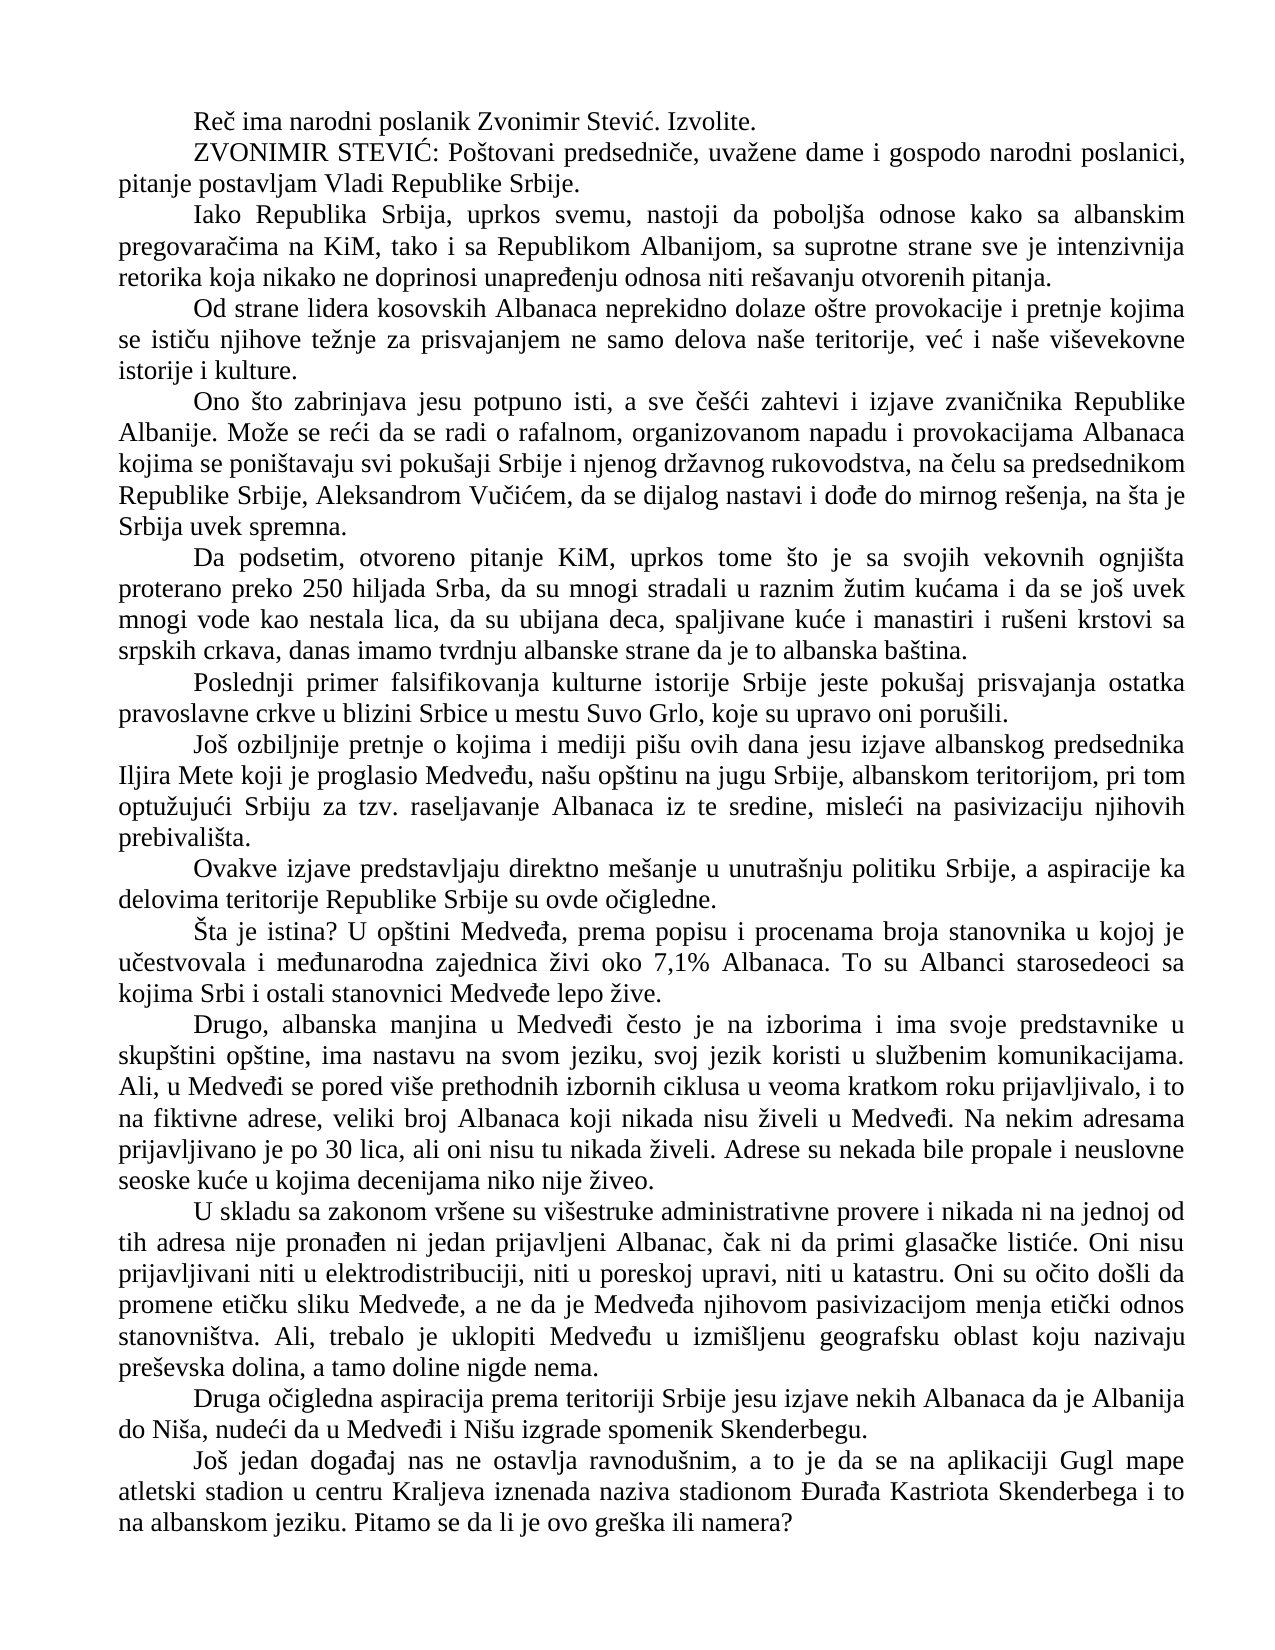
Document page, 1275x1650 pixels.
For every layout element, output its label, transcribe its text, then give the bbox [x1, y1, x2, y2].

text Iako Republika Srbija, uprkos svemu, nastoji da poboljša odnose kako sa albanskim pregovaračima na KiM, tako i sa Republikom Albanijom, sa suprotne strane sve je intenzivnija retorika koja nikako ne doprinosi unapređenju odnosa niti rešavanju otvorenih pitanja. [118, 198, 1186, 292]
text Ono što zabrinjava jesu potpuno isti, a sve češći zahtevi i izjave zvaničnika Republike Albanije. Može se reći da se radi o rafalnom, organizovanom napadu i provokacijama Albanaca kojima se poništavaju svi pokušaji Srbije i njenog državnog rukovodstva, na čelu sa predsednikom Republike Srbije, Aleksandrom Vučićem, da se dijalog nastavi i dođe do mirnog rešenja, na šta je Srbija uvek spremna. [118, 385, 1186, 541]
text Šta je istina? U opštini Medveđa, prema popisu i procenama broja stanovnika u kojoj je učestvovala i međunarodna zajednica živi oko 7,1% Albanaca. To su Albanci starosedeoci sa kojima Srbi i ostali stanovnici Medveđe lepo žive. [118, 915, 1186, 1008]
text Reč ima narodni poslanik Zvonimir Stević. Izvolite. [118, 105, 1186, 136]
text Druga očigledna aspiracija prema teritoriji Srbije jesu izjave nekih Albanaca da je Albanija do Niša, nudeći da u Medveđi i Nišu izgrade spomenik Skenderbegu. [118, 1382, 1186, 1444]
text Od strane lidera kosovskih Albanaca neprekidno dolaze oštre provokacije i pretnje kojima se ističu njihove težnje za prisvajanjem ne samo delova naše teritorije, već i naše viševekovne istorije i kulture. [118, 292, 1186, 385]
text U skladu sa zakonom vršene su višestruke administrativne provere i nikada ni na jednoj od tih adresa nije pronađen ni jedan prijavljeni Albanac, čak ni da primi glasačke listiće. Oni nisu prijavljivani niti u elektrodistribuciji, niti u poreskoj upravi, niti u katastru. Oni su očito došli da promene etičku sliku Medveđe, a ne da je Medveđa njihovom pasivizacijom menja etički odnos stanovništva. Ali, trebalo je uklopiti Medveđu u izmišljenu geografsku oblast koju nazivaju preševska dolina, a tamo doline nigde nema. [118, 1195, 1186, 1382]
text Još jedan događaj nas ne ostavlja ravnodušnim, a to je da se na aplikaciji Gugl mape atletski stadion u centru Kraljeva iznenada naziva stadionom Đurađa Kastriota Skenderbega i to na albanskom jeziku. Pitamo se da li je ovo greška ili namera? [118, 1444, 1186, 1538]
text Ovakve izjave predstavljaju direktno mešanje u unutrašnju politiku Srbije, a aspiracije ka delovima teritorije Republike Srbije su ovde očigledne. [118, 852, 1186, 915]
text Da podsetim, otvoreno pitanje KiM, uprkos tome što je sa svojih vekovnih ognjišta proterano preko 250 hiljada Srba, da su mnogi stradali u raznim žutim kućama i da se još uvek mnogi vode kao nestala lica, da su ubijana deca, spaljivane kuće i manastiri i rušeni krstovi sa srpskih crkava, danas imamo tvrdnju albanske strane da je to albanska baština. [118, 541, 1186, 666]
text ZVONIMIR STEVIĆ: Poštovani predsedniče, uvažene dame i gospodo narodni poslanici, pitanje postavljam Vladi Republike Srbije. [118, 136, 1186, 198]
text Poslednji primer falsifikovanja kulturne istorije Srbije jeste pokušaj prisvajanja ostatka pravoslavne crkve u blizini Srbice u mestu Suvo Grlo, koje su upravo oni porušili. [118, 666, 1186, 728]
text Još ozbiljnije pretnje o kojima i mediji pišu ovih dana jesu izjave albanskog predsednika Iljira Mete koji je proglasio Medveđu, našu opštinu na jugu Srbije, albanskom teritorijom, pri tom optužujući Srbiju za tzv. raseljavanje Albanaca iz te sredine, misleći na pasivizaciju njihovih prebivališta. [118, 728, 1186, 852]
text Drugo, albanska manjina u Medveđi često je na izborima i ima svoje predstavnike u skupštini opštine, ima nastavu na svom jeziku, svoj jezik koristi u službenim komunikacijama. Ali, u Medveđi se pored više prethodnih izbornih ciklusa u veoma kratkom roku prijavljivalo, i to na fiktivne adrese, veliki broj Albanaca koji nikada nisu živeli u Medveđi. Na nekim adresama prijavljivano je po 30 lica, ali oni nisu tu nikada živeli. Adrese su nekada bile propale i neuslovne seoske kuće u kojima decenijama niko nije živeo. [118, 1008, 1186, 1195]
